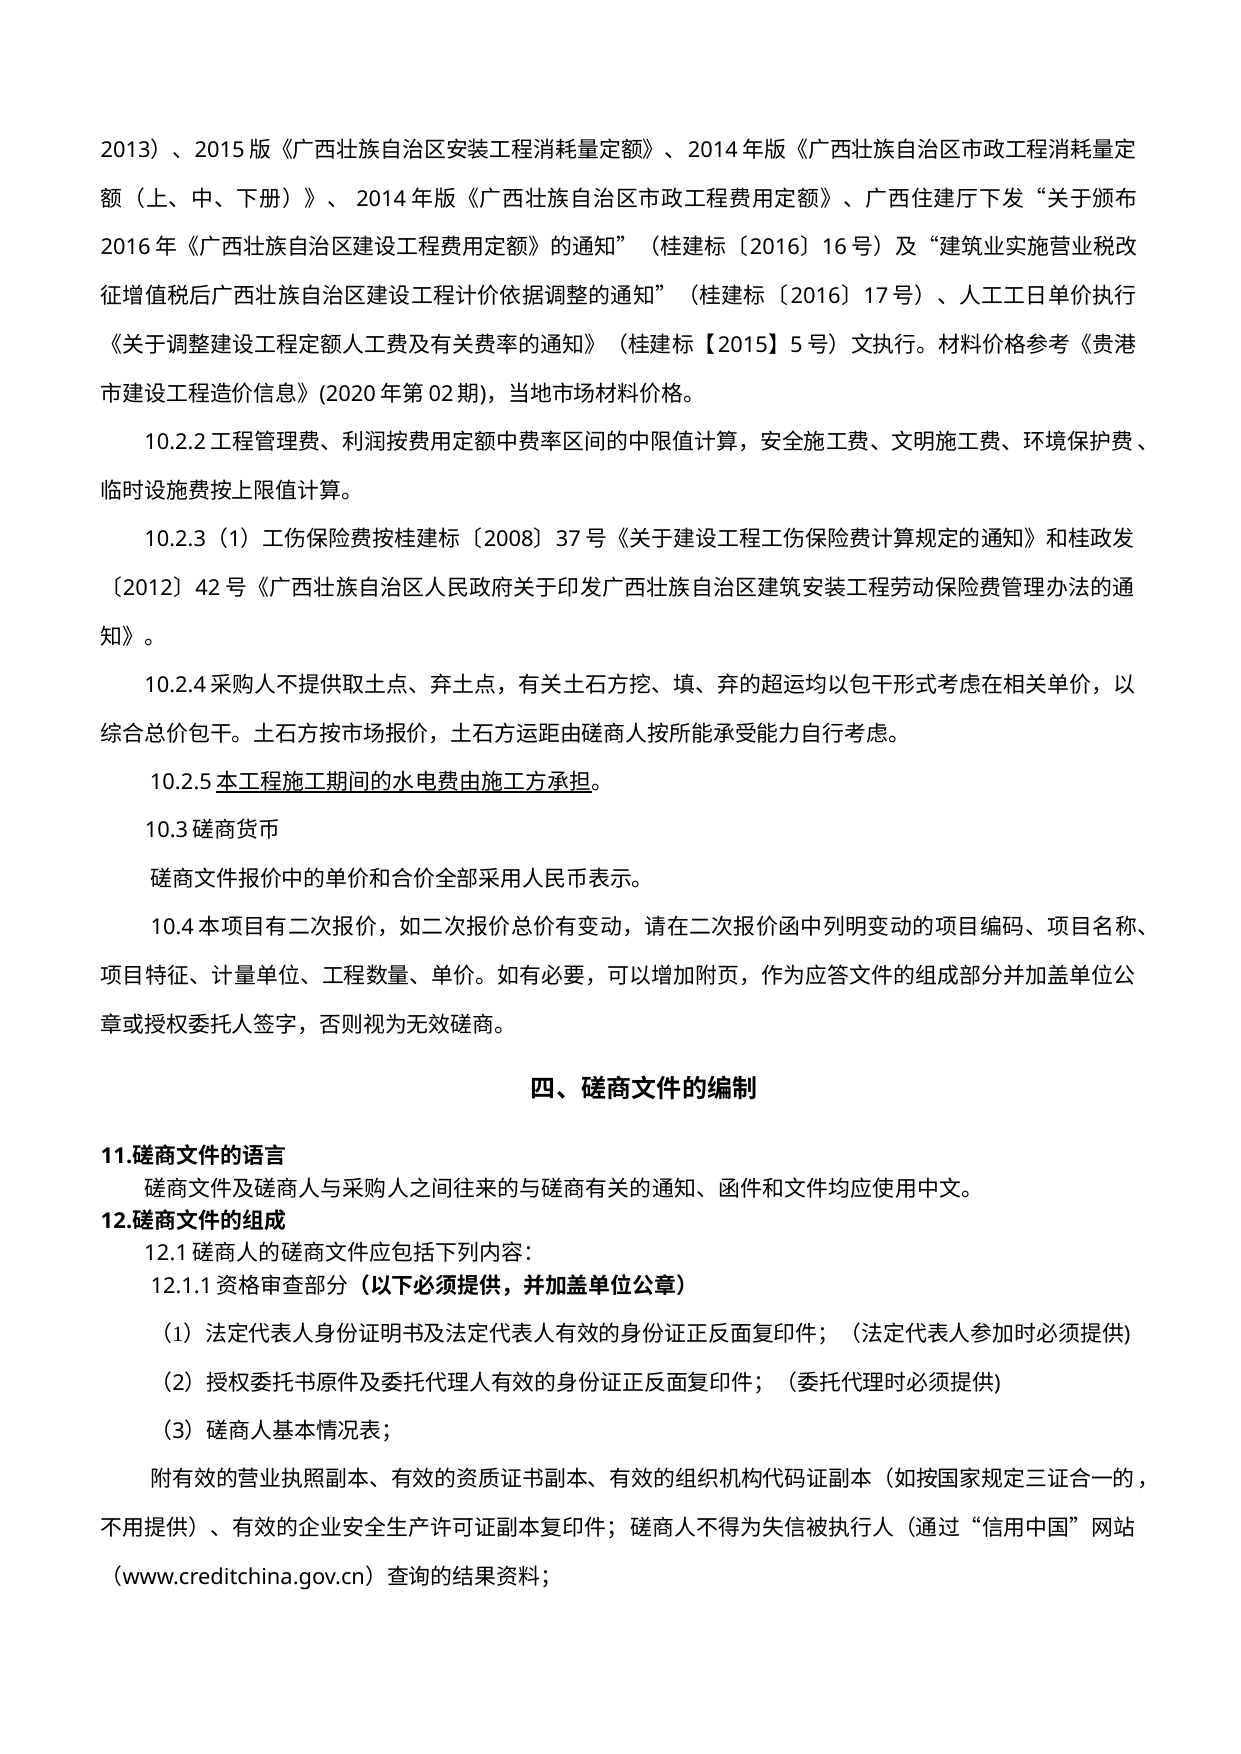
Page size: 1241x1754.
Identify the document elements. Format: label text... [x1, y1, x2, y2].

text 磋商文件报价中的单价和合价全部采用人民币表示。 [100, 860, 1137, 893]
text 10.2.5本工程施工期间的水电费由施工方承担。 [100, 764, 1137, 796]
text 10.2.2工程管理费、利润按费用定额中费率区间的中限值计算，安全施工费、文明施工费、环境保护费、临时设施费按上限值计算。 [100, 424, 1137, 505]
text 附有效的营业执照副本、有效的资质证书副本、有效的组织机构代码证副本（如按国家规定三证合一的，不用提供）、有效的企业安全生产许可证副本复印件；磋商人不得为失信被执行人（通过“信用中国”网站（www.creditchina.gov.cn）查询的结果资料； [100, 1461, 1137, 1591]
text 磋商文件及磋商人与采购人之间往来的与磋商有关的通知、函件和文件均应使用中文。 [100, 1170, 1137, 1203]
text 12.1磋商人的磋商文件应包括下列内容： [100, 1235, 1137, 1268]
text 10.4本项目有二次报价，如二次报价总价有变动，请在二次报价函中列明变动的项目编码、项目名称、项目特征、计量单位、工程数量、单价。如有必要，可以增加附页，作为应答文件的组成部分并加盖单位公章或授权委托人签字，否则视为无效磋商。 [100, 909, 1137, 1039]
text （3）磋商人基本情况表； [100, 1413, 1137, 1445]
text 四、磋商文件的编制 [100, 1054, 1137, 1119]
text （2）授权委托书原件及委托代理人有效的身份证正反面复印件；（委托代理时必须提供) [100, 1364, 1137, 1397]
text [100, 132, 1137, 408]
text 12.磋商文件的组成 [100, 1203, 1137, 1235]
text 10.2.3（1）工伤保险费按桂建标〔2008〕37号《关于建设工程工伤保险费计算规定的通知》和桂政发〔2012〕42号《广西壮族自治区人民政府关于印发广西壮族自治区建筑安装工程劳动保险费管理办法的通知》。 [100, 521, 1137, 651]
text 10.2.4采购人不提供取土点、弃土点，有关土石方挖、填、弃的超运均以包干形式考虑在相关单价，以综合总价包干。土石方按市场报价，土石方运距由磋商人按所能承受能力自行考虑。 [100, 667, 1137, 748]
text 11.磋商文件的语言 [100, 1138, 1137, 1170]
text 10.3磋商货币 [100, 812, 1137, 844]
text 12.1.1资格审查部分（以下必须提供，并加盖单位公章） [150, 1268, 1137, 1300]
text （1）法定代表人身份证明书及法定代表人有效的身份证正反面复印件；（法定代表人参加时必须提供) [100, 1316, 1137, 1348]
